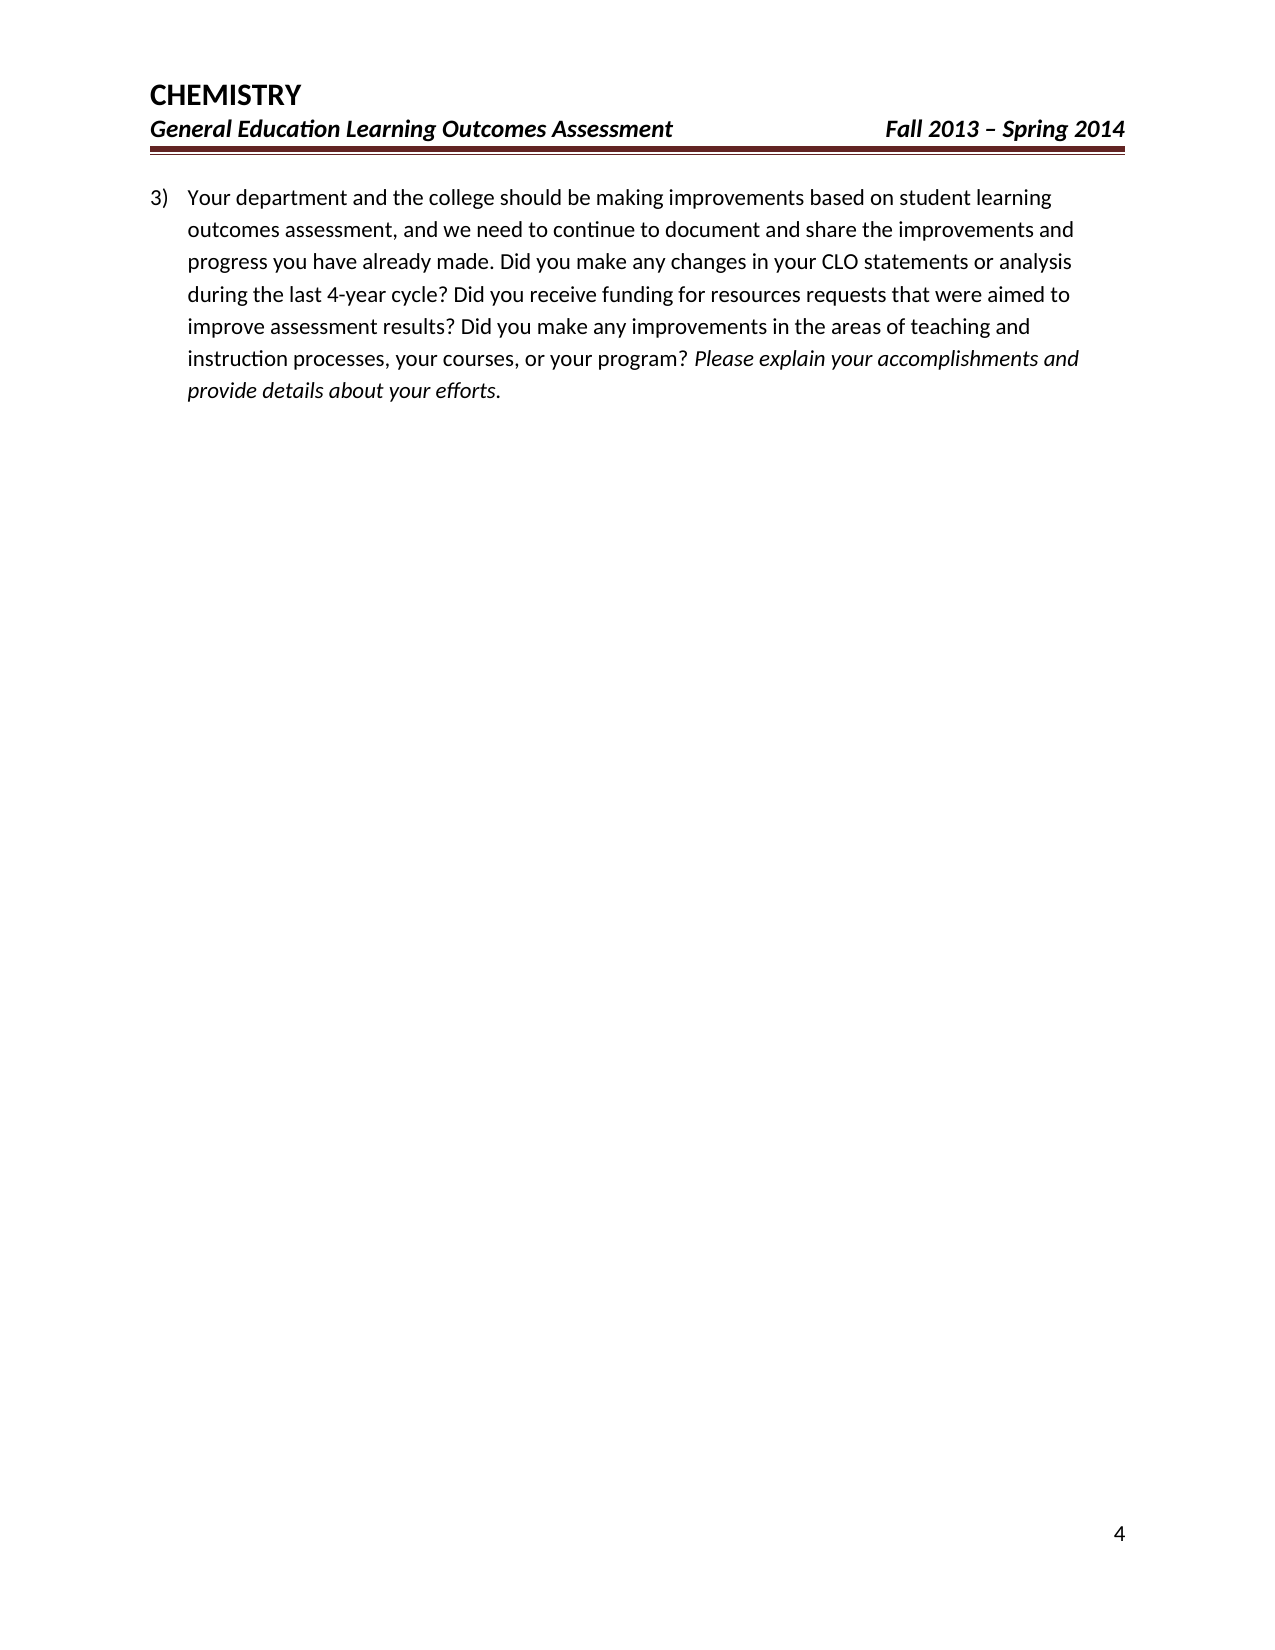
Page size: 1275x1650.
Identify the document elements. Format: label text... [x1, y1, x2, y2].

list Your department and the college should be making improvements based on student learning outcomes assessment, and we need to continue to document and share the improvements and progress you have already made. Did you make any changes in your CLO statements or analysis during the last 4-year cycle? Did you receive funding for resources requests that were aimed to improve assessment results? Did you make any improvements in the areas of teaching and instruction processes, your courses, or your program? Please explain your accomplishments and provide details about your efforts. [150, 183, 1125, 404]
